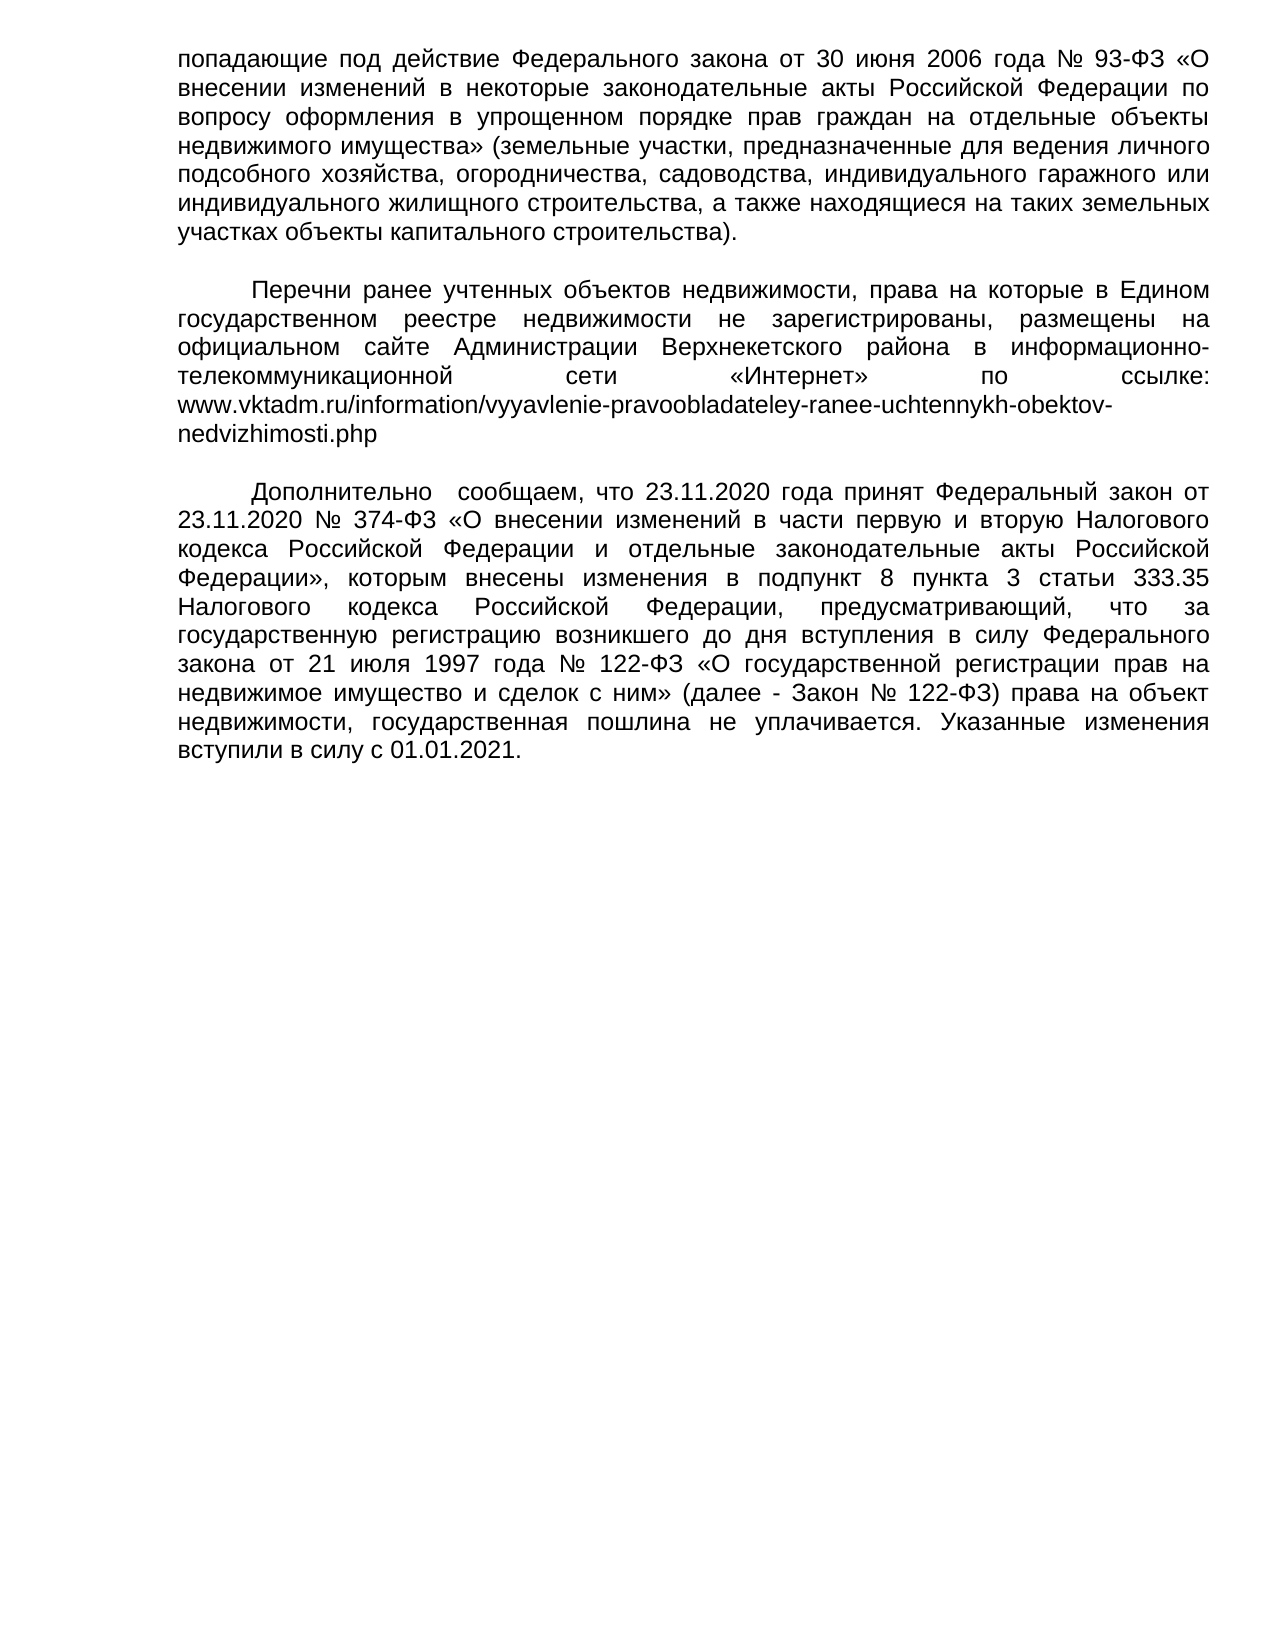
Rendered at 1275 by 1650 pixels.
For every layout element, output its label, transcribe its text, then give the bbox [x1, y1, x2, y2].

text Дополнительно сообщаем, что 23.11.2020 года принят Федеральный закон от 23.11.2020 № 374-Ф3 «О внесении изменений в части первую и вторую Налогового кодекса Российской Федерации и отдельные законодательные акты Российской Федерации», которым внесены изменения в подпункт 8 пункта 3 статьи 333.35 Налогового кодекса Российской Федерации, предусматривающий, что за государственную регистрацию возникшего до дня вступления в силу Федерального закона от 21 июля 1997 года № 122-ФЗ «О государственной регистрации прав на недвижимое имущество и сделок с ним» (далее - Закон № 122-ФЗ) права на объект недвижимости, государственная пошлина не уплачивается. Указанные изменения вступили в силу с 01.01.2021. [177, 476, 1211, 764]
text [177, 44, 1211, 246]
text Перечни ранее учтенных объектов недвижимости, права на которые в Едином государственном реестре недвижимости не зарегистрированы, размещены на официальном сайте Администрации Верхнекетского района в информационно-телекоммуникационной сети «Интернет» по ссылке: www.vktadm.ru/information/vyyavlenie-pravoobladateley-ranee-uchtennykh-obektov-nedvizhimosti.php [177, 275, 1211, 447]
